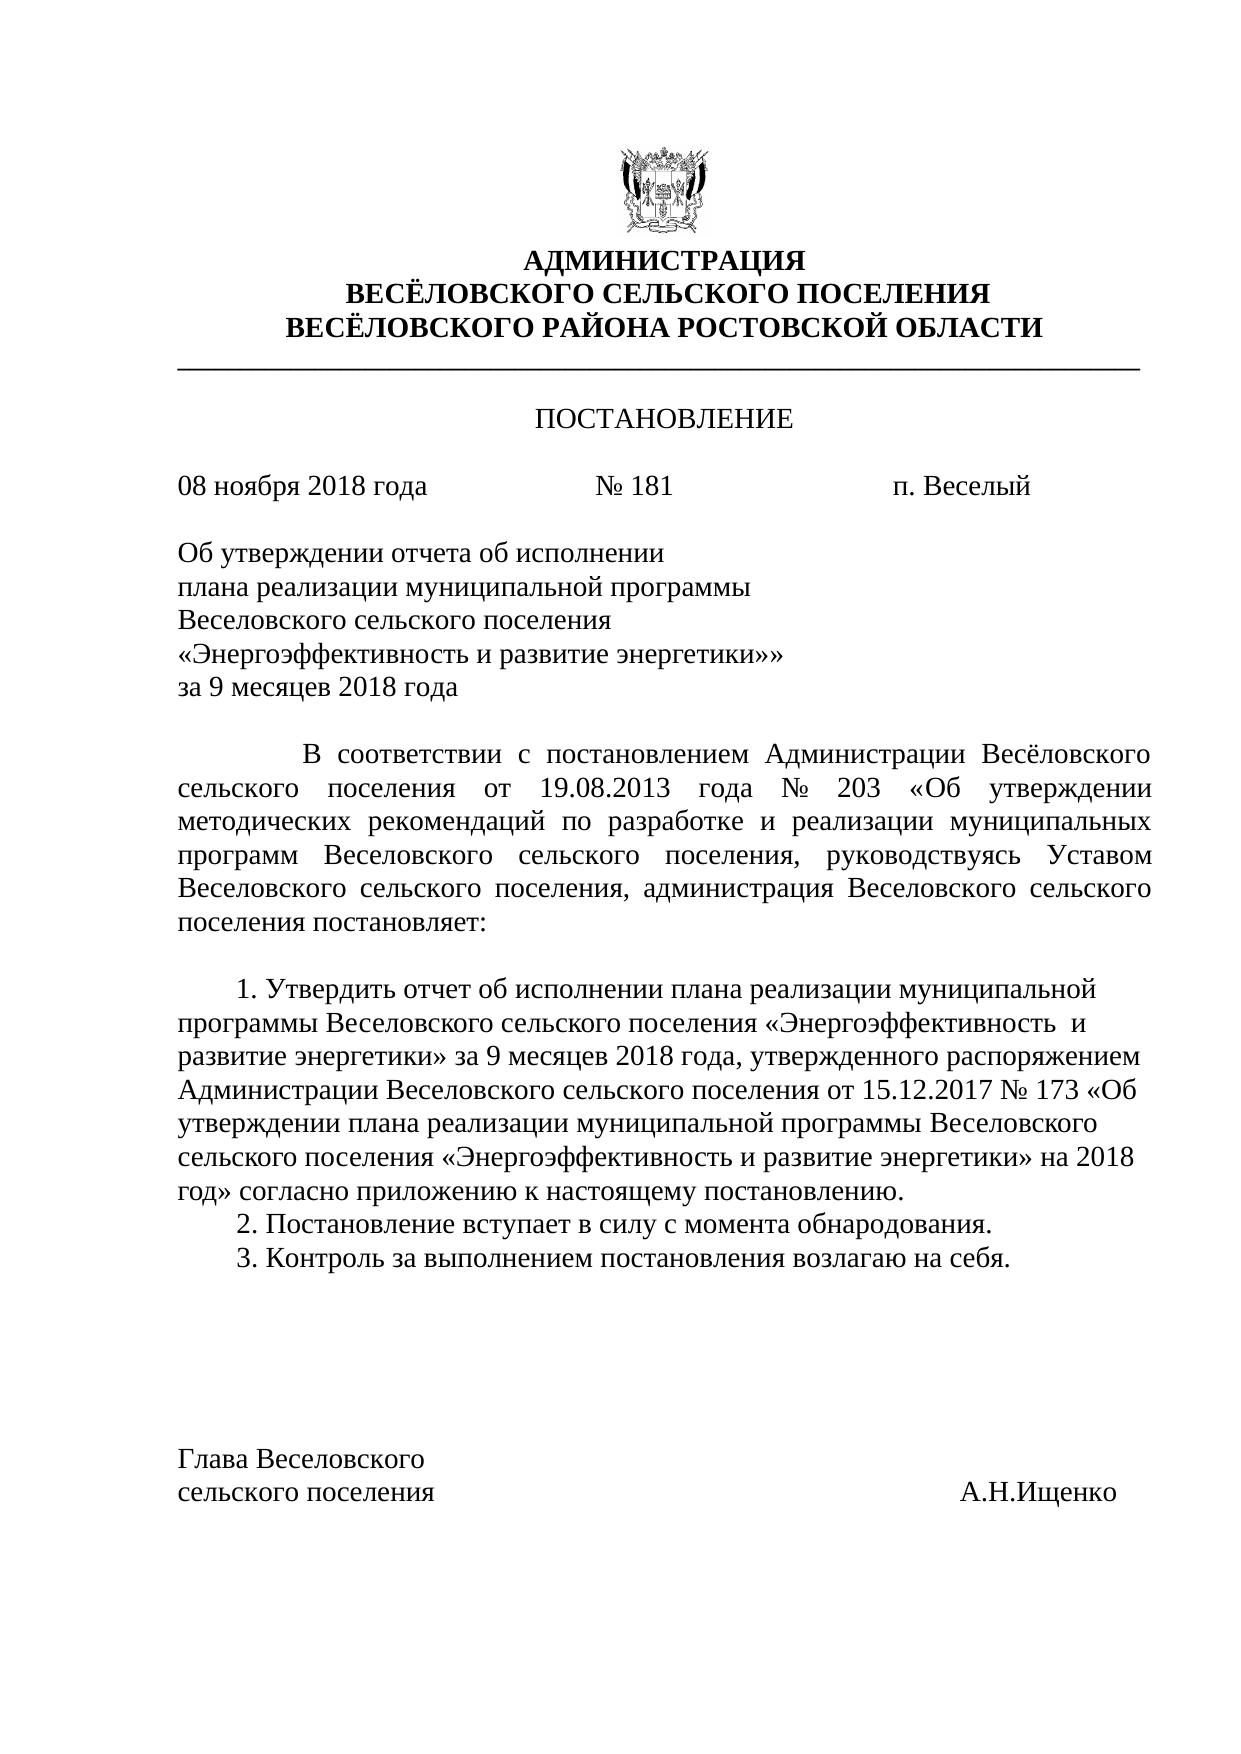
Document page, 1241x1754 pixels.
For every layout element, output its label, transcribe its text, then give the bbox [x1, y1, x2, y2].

text за 9 месяцев 2018 года [177, 669, 1152, 703]
picture [616, 143, 713, 237]
text ВЕСЁЛОВСКОГО СЕЛЬСКОГО ПОСЕЛЕНИЯ [177, 277, 1152, 310]
text плана реализации муниципальной программы [177, 569, 1152, 602]
text ПОСТАНОВЛЕНИЕ [177, 401, 1152, 435]
text 1. Утвердить отчет об исполнении плана реализации муниципальной программы Веселовского сельского поселения «Энергоэффективность и развитие энергетики» за 9 месяцев 2018 года, утвержденного распоряжением Администрации Веселовского сельского поселения от 15.12.2017 № 173 «Об утверждении плана реализации муниципальной программы Веселовского сельского поселения «Энергоэффективность и развитие энергетики» на 2018 год» согласно приложению к настоящему постановлению. [177, 971, 1152, 1206]
text В соответствии с постановлением Администрации Весёловского сельского поселения от 19.08.2013 года № 203 «Об утверждении методических рекомендаций по разработке и реализации муниципальных программ Веселовского сельского поселения, руководствуясь Уставом Веселовского сельского поселения, администрация Веселовского сельского поселения постановляет: [177, 737, 1152, 938]
text «Энергоэффективность и развитие энергетики»» [177, 636, 1152, 669]
text Об утверждении отчета об исполнении [177, 535, 1152, 569]
text Глава Веселовского [177, 1441, 1152, 1474]
text 08 ноября 2018 года № 181 п. Веселый [177, 468, 1108, 502]
text ВЕСЁЛОВСКОГО РАЙОНА РОСТОВСКОЙ ОБЛАСТИ [177, 310, 1152, 344]
text _____________________________________________________________________________ [177, 344, 1152, 372]
text 2. Постановление вступает в силу с момента обнародования. [177, 1206, 1152, 1240]
text 3. Контроль за выполнением постановления возлагаю на себя. [177, 1240, 1152, 1273]
text сельского поселения А.Н.Ищенко [177, 1474, 1152, 1508]
text АДМИНИСТРАЦИЯ [177, 243, 1152, 277]
text Веселовского сельского поселения [177, 602, 1152, 636]
